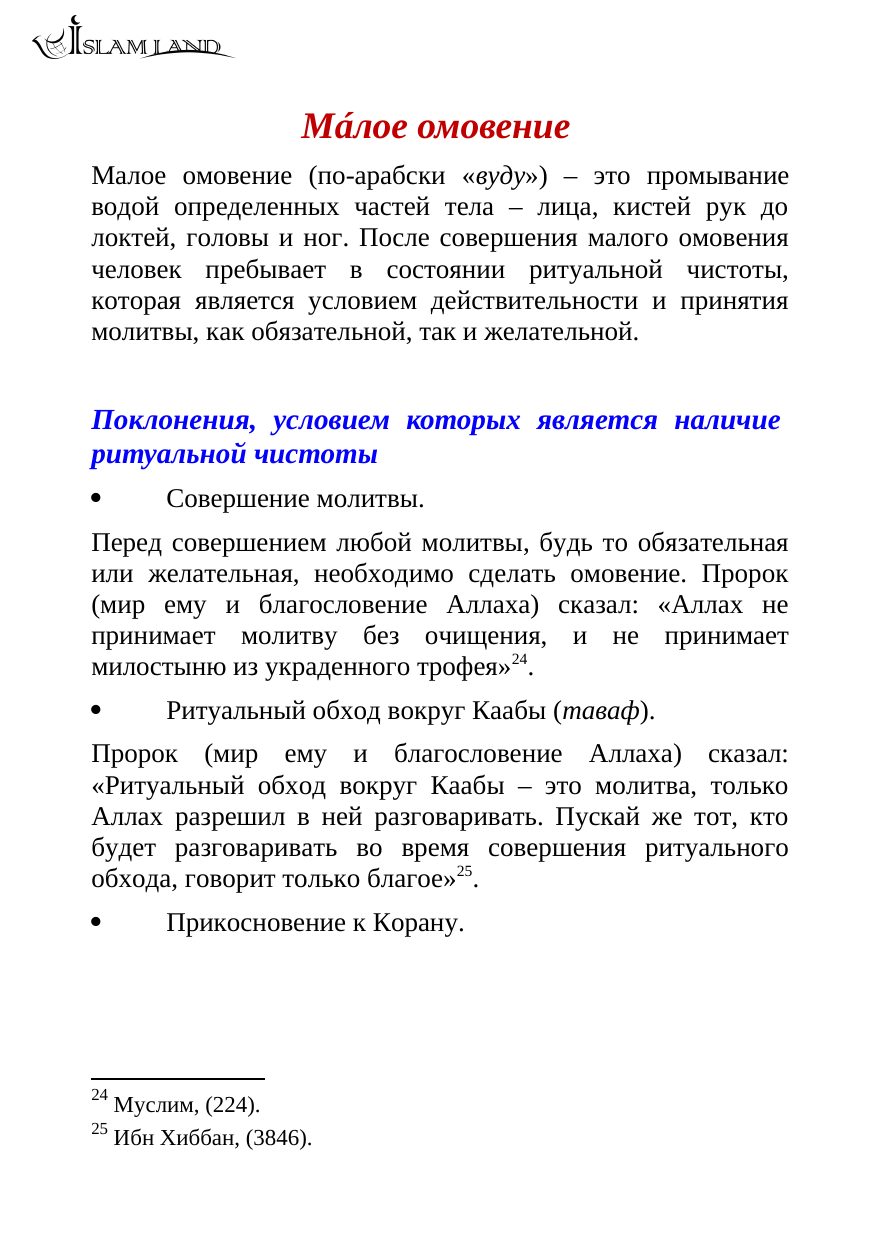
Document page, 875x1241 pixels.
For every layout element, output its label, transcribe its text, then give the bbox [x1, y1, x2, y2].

list Прикосновение к Корану. [91, 906, 789, 937]
text Поклонения, условием которых является наличие ритуальной чистоты [91, 402, 784, 469]
text Малое омовение (по-арабски «вуду») – это промывание водой определенных частей тела – лица, кистей рук до локтей, головы и ног. После совершения малого омовения человек пребывает в состоянии ритуальной чистоты, которая является условием действительности и принятия молитвы, как обязательной, так и желательной. [91, 159, 789, 346]
list Совершение молитвы. [91, 482, 789, 513]
text Пророк (мир ему и благословение Аллаха) сказал: «Ритуальный обход вокруг Каабы – это молитва, только Аллах разрешил в ней разговаривать. Пускай же тот, кто будет разговаривать во время совершения ритуального обхода, говорит только благое». [91, 738, 789, 893]
text Мáлое омовение [91, 104, 784, 147]
list Ритуальный обход вокруг Каабы (таваф). [91, 694, 789, 725]
picture [31, 15, 237, 59]
text Перед совершением любой молитвы, будь то обязательная или желательная, необходимо сделать омовение. Пророк (мир ему и благословение Аллаха) сказал: «Аллах не принимает молитву без очищения, и не принимает милостыню из украденного трофея». [91, 526, 789, 681]
